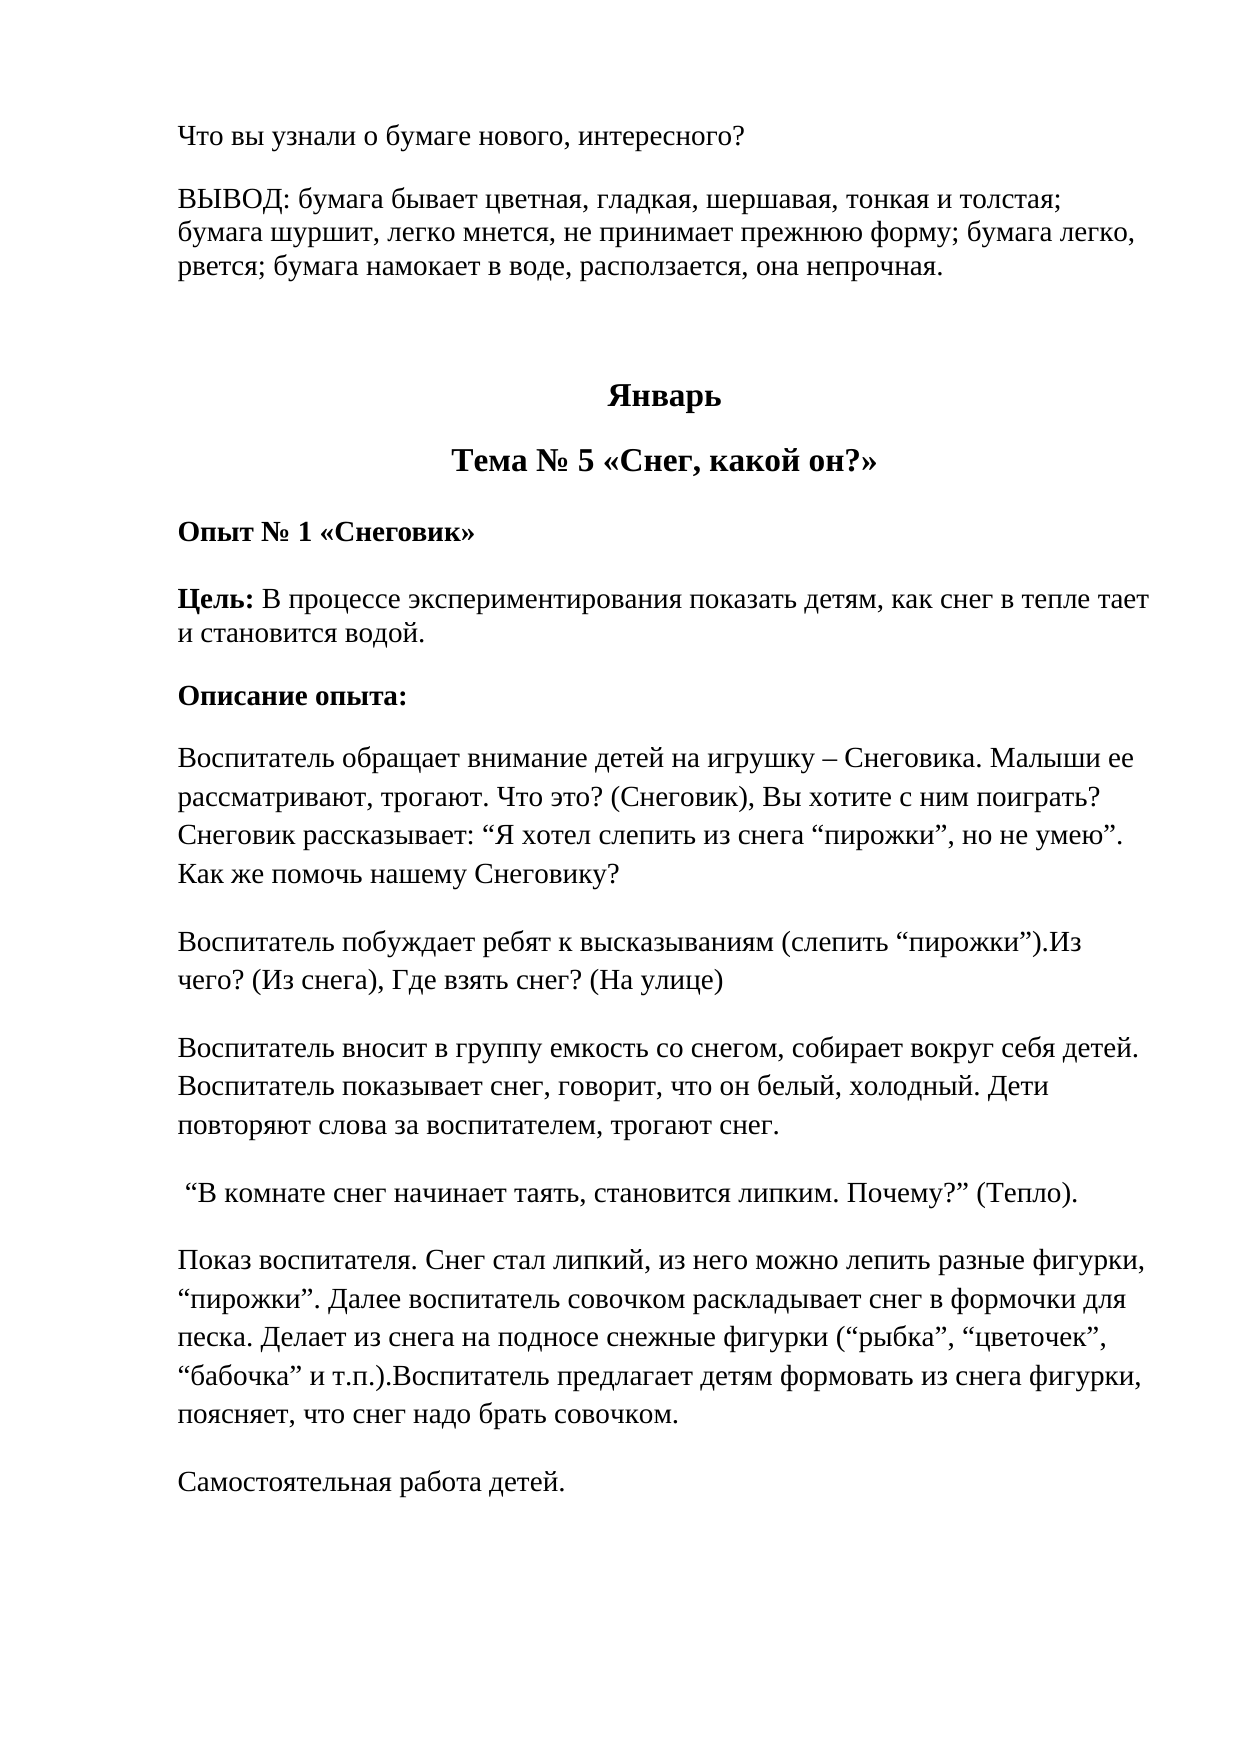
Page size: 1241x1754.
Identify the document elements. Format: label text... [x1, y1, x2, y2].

text Опыт № 1 «Снеговик» [177, 514, 1152, 547]
text “В комнате снег начинает таять, становится липким. Почему?” (Тепло). [177, 1175, 1152, 1208]
text Показ воспитателя. Снег стал липкий, из него можно лепить разные фигурки, “пирожки”. Далее воспитатель совочком раскладывает снег в формочки для песка. Делает из снега на подносе снежные фигурки (“рыбка”, “цветочек”, “бабочка” и т.п.).Воспитатель предлагает детям формовать из снега фигурки, поясняет, что снег надо брать совочком. [177, 1242, 1152, 1430]
text Воспитатель обращает внимание детей на игрушку – Снеговика. Малыши ее рассматривают, трогают. Что это? (Снеговик), Вы хотите с ним поиграть? Снеговик рассказывает: “Я хотел слепить из снега “пирожки”, но не умею”. Как же помочь нашему Снеговику? [177, 740, 1152, 889]
text Тема № 5 «Снег, какой он?» [177, 440, 1152, 479]
text Цель: В процессе экспериментирования показать детям, как снег в тепле тает и становится водой. [177, 581, 1152, 648]
text ВЫВОД: бумага бывает цветная, гладкая, шершавая, тонкая и толстая; бумага шуршит, легко мнется, не принимает прежнюю форму; бумага легко, рвется; бумага намокает в воде, расползается, она непрочная. [177, 181, 1152, 281]
text Самостоятельная работа детей. [177, 1464, 1152, 1498]
text Воспитатель побуждает ребят к высказываниям (слепить “пирожки”).Из чего? (Из снега), Где взять снег? (На улице) [177, 924, 1152, 996]
text Воспитатель вносит в группу емкость со снегом, собирает вокруг себя детей. Воспитатель показывает снег, говорит, что он белый, холодный. Дети повторяют слова за воспитателем, трогают снег. [177, 1030, 1152, 1141]
text Январь [177, 376, 1152, 414]
text Описание опыта: [177, 678, 1152, 711]
text Что вы узнали о бумаге нового, интересного? [177, 118, 1152, 152]
